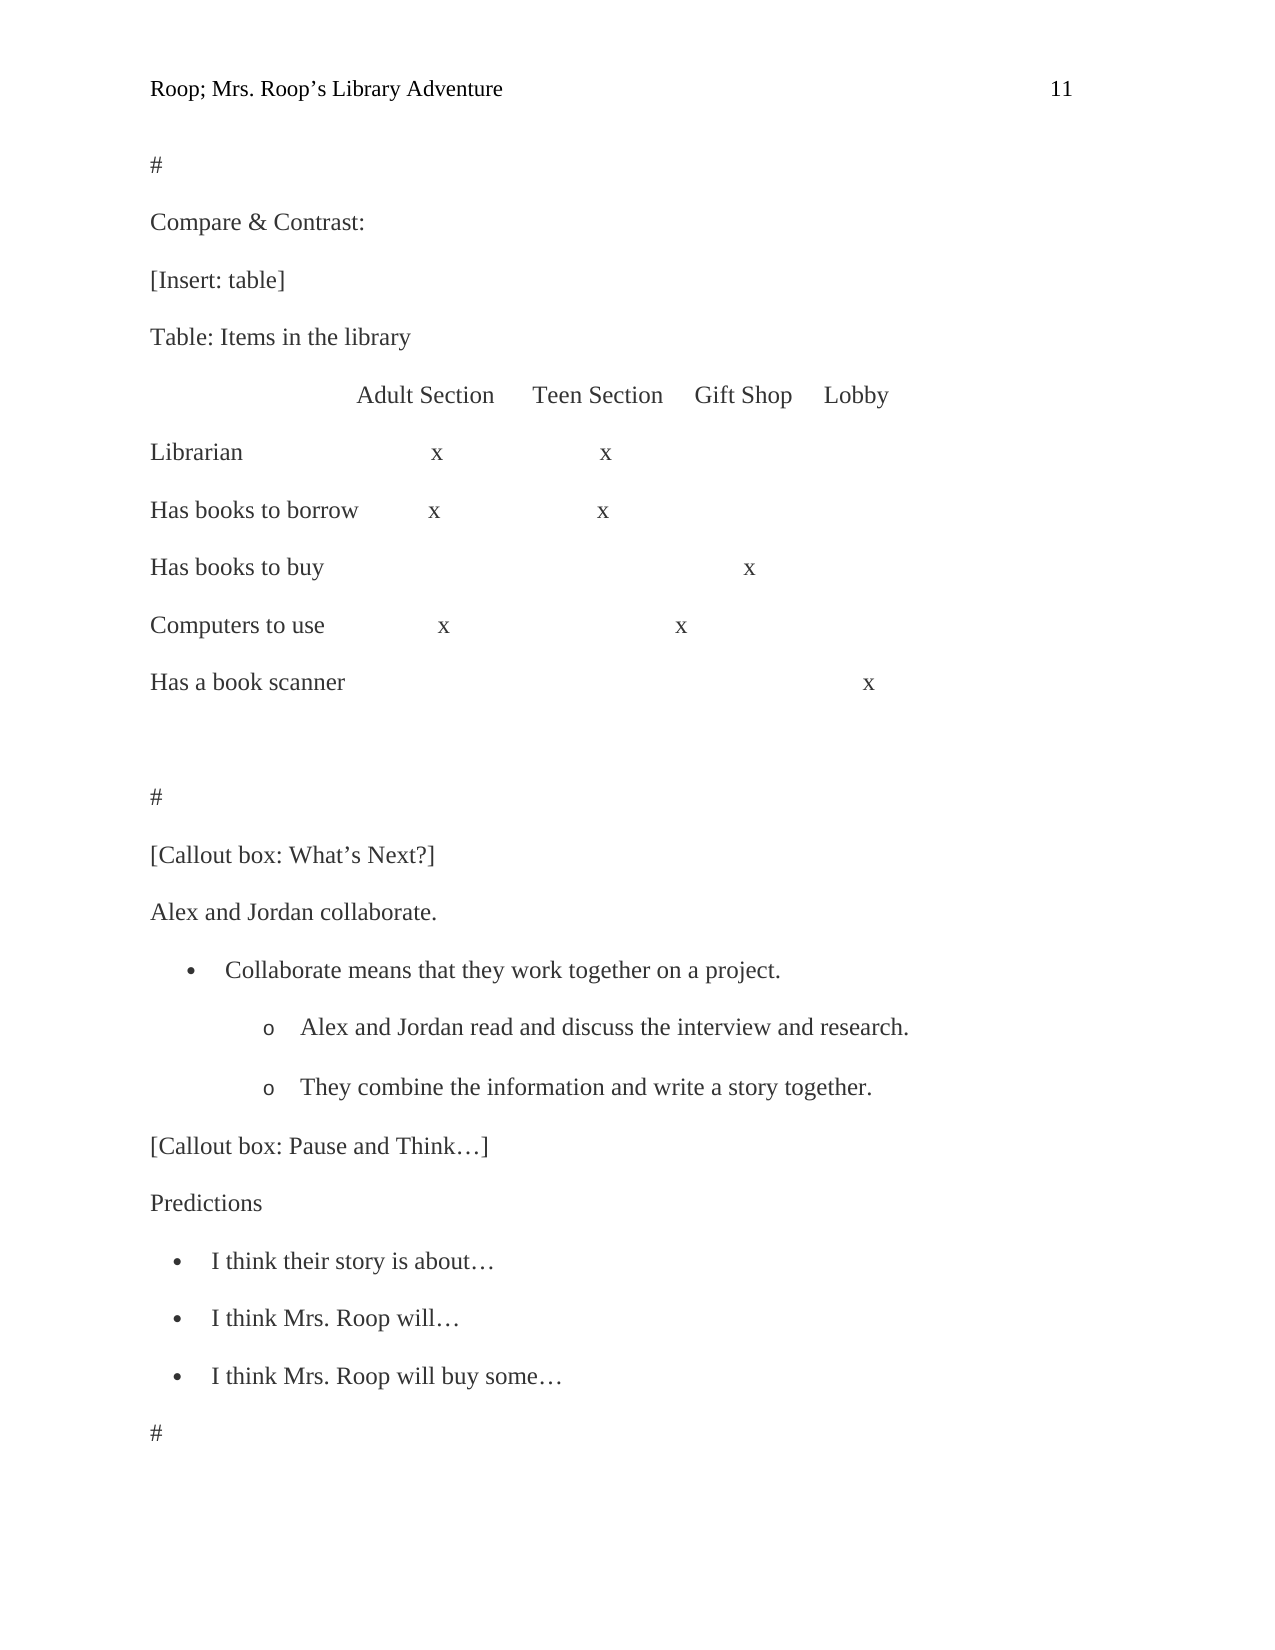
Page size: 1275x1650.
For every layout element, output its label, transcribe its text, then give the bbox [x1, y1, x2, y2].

text # [150, 150, 1125, 179]
text [Insert: table] [150, 265, 1125, 294]
text Adult Section Teen Section Gift Shop Lobby [150, 380, 1125, 409]
text Computers to use x x [150, 610, 1125, 639]
list Collaborate means that they work together on a project. [187, 955, 1125, 984]
text # [150, 782, 1125, 811]
text Compare & Contrast: [150, 207, 1125, 236]
text Has books to buy x [150, 552, 1125, 581]
list Alex and Jordan read and discuss the interview and research. [262, 1012, 1125, 1042]
text Table: Items in the library [150, 322, 1125, 351]
text Librarian x x [150, 437, 1125, 466]
text [Callout box: What’s Next?] [150, 840, 1125, 869]
text [Callout box: Pause and Think…] [150, 1131, 1125, 1159]
list I think their story is about… [173, 1246, 1125, 1274]
text Alex and Jordan collaborate. [150, 897, 1125, 926]
text # [150, 1418, 1125, 1447]
list I think Mrs. Roop will buy some… [173, 1361, 1125, 1389]
list I think Mrs. Roop will… [173, 1303, 1125, 1332]
text Predictions [150, 1188, 1125, 1217]
text Has books to borrow x x [150, 495, 1125, 524]
text Has a book scanner x [150, 667, 1125, 754]
list They combine the information and write a story together. [262, 1072, 1125, 1101]
